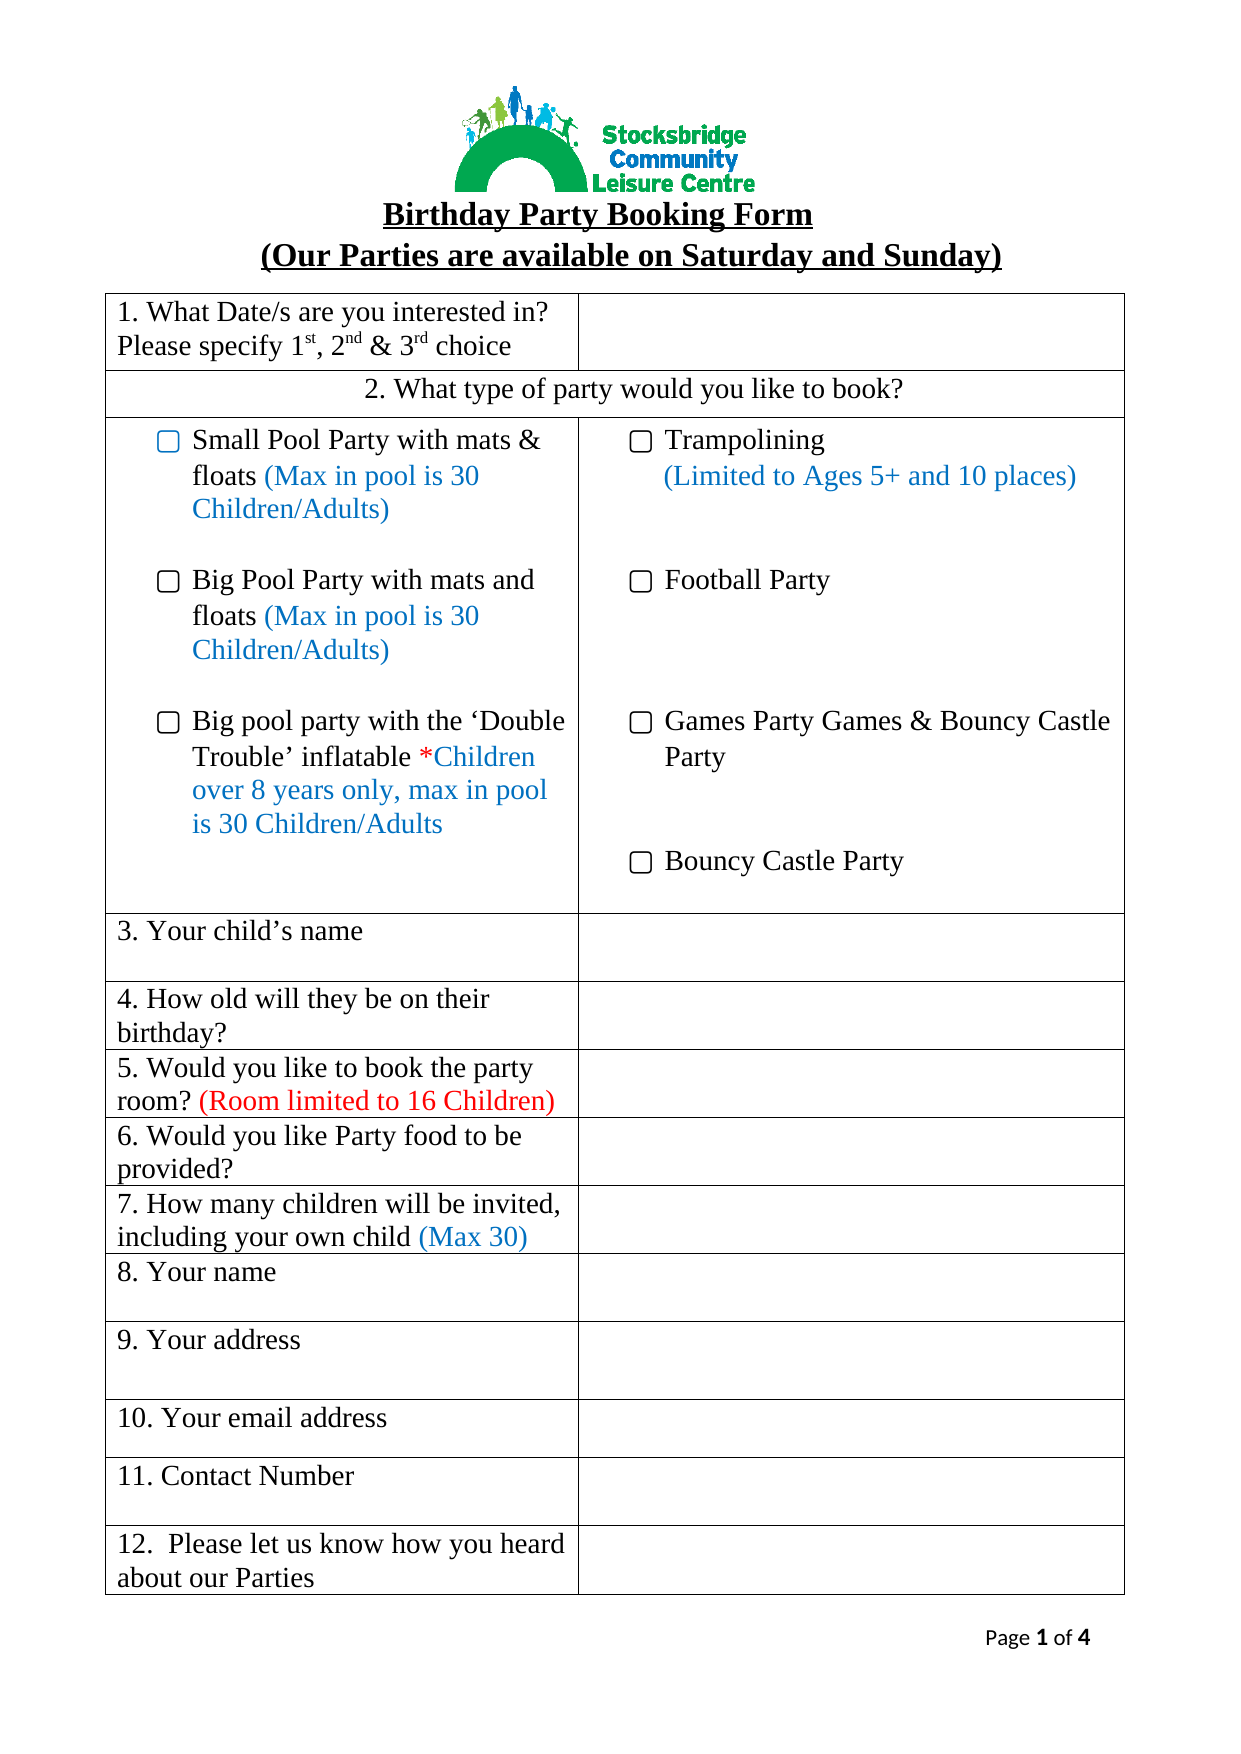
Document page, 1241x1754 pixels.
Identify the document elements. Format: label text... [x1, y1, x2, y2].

table_cell [579, 982, 1124, 1049]
table_cell 7. How many children will be invited, including your own child (Max 30) [106, 1186, 578, 1253]
table_cell 2. What type of party would you like to book? [106, 371, 1124, 417]
table_cell [579, 1118, 1124, 1185]
table_cell [579, 1050, 1124, 1117]
table_cell 12. Please let us know how you heard about our Parties [106, 1526, 578, 1593]
table_cell [579, 1526, 1124, 1593]
text Birthday Party Booking Form [106, 194, 1090, 232]
table_cell 11. Contact Number [106, 1458, 578, 1525]
table_header 1. What Date/s are you interested in? Please specify 1st, 2nd & 3rd choice [106, 294, 578, 370]
table_cell [579, 1186, 1124, 1253]
table_cell 8. Your name [106, 1254, 578, 1321]
table_cell 4. How old will they be on their birthday? [106, 982, 578, 1049]
table_cell 10. Your email address [106, 1400, 578, 1457]
table_cell 3. Your child’s name [106, 914, 578, 981]
table_cell [579, 914, 1124, 981]
picture [454, 86, 755, 192]
table_cell [579, 1322, 1124, 1399]
table_cell Small Pool Party with mats & floats (Max in pool is 30 Children/Adults) Big Pool Party with mats and floats (Max in pool is 30 Children/Adults) Big pool party with the ‘Double Trouble’ inflatable *Children over 8 years only, max in pool is 30 Children/Adults [106, 418, 578, 912]
table_cell 9. Your address [106, 1322, 578, 1399]
table_header [579, 294, 1124, 370]
table_cell [579, 1458, 1124, 1525]
table_cell Trampolining (Limited to Ages 5+ and 10 places) Football Party Games Party Games & Bouncy Castle Party Bouncy Castle Party [579, 418, 1124, 912]
table_cell 5. Would you like to book the party room? (Room limited to 16 Children) [106, 1050, 578, 1117]
table_cell [579, 1254, 1124, 1321]
text (Our Parties are available on Saturday and Sunday) [106, 235, 1090, 274]
table_cell [579, 1400, 1124, 1457]
table_cell 6. Would you like Party food to be provided? [106, 1118, 578, 1185]
